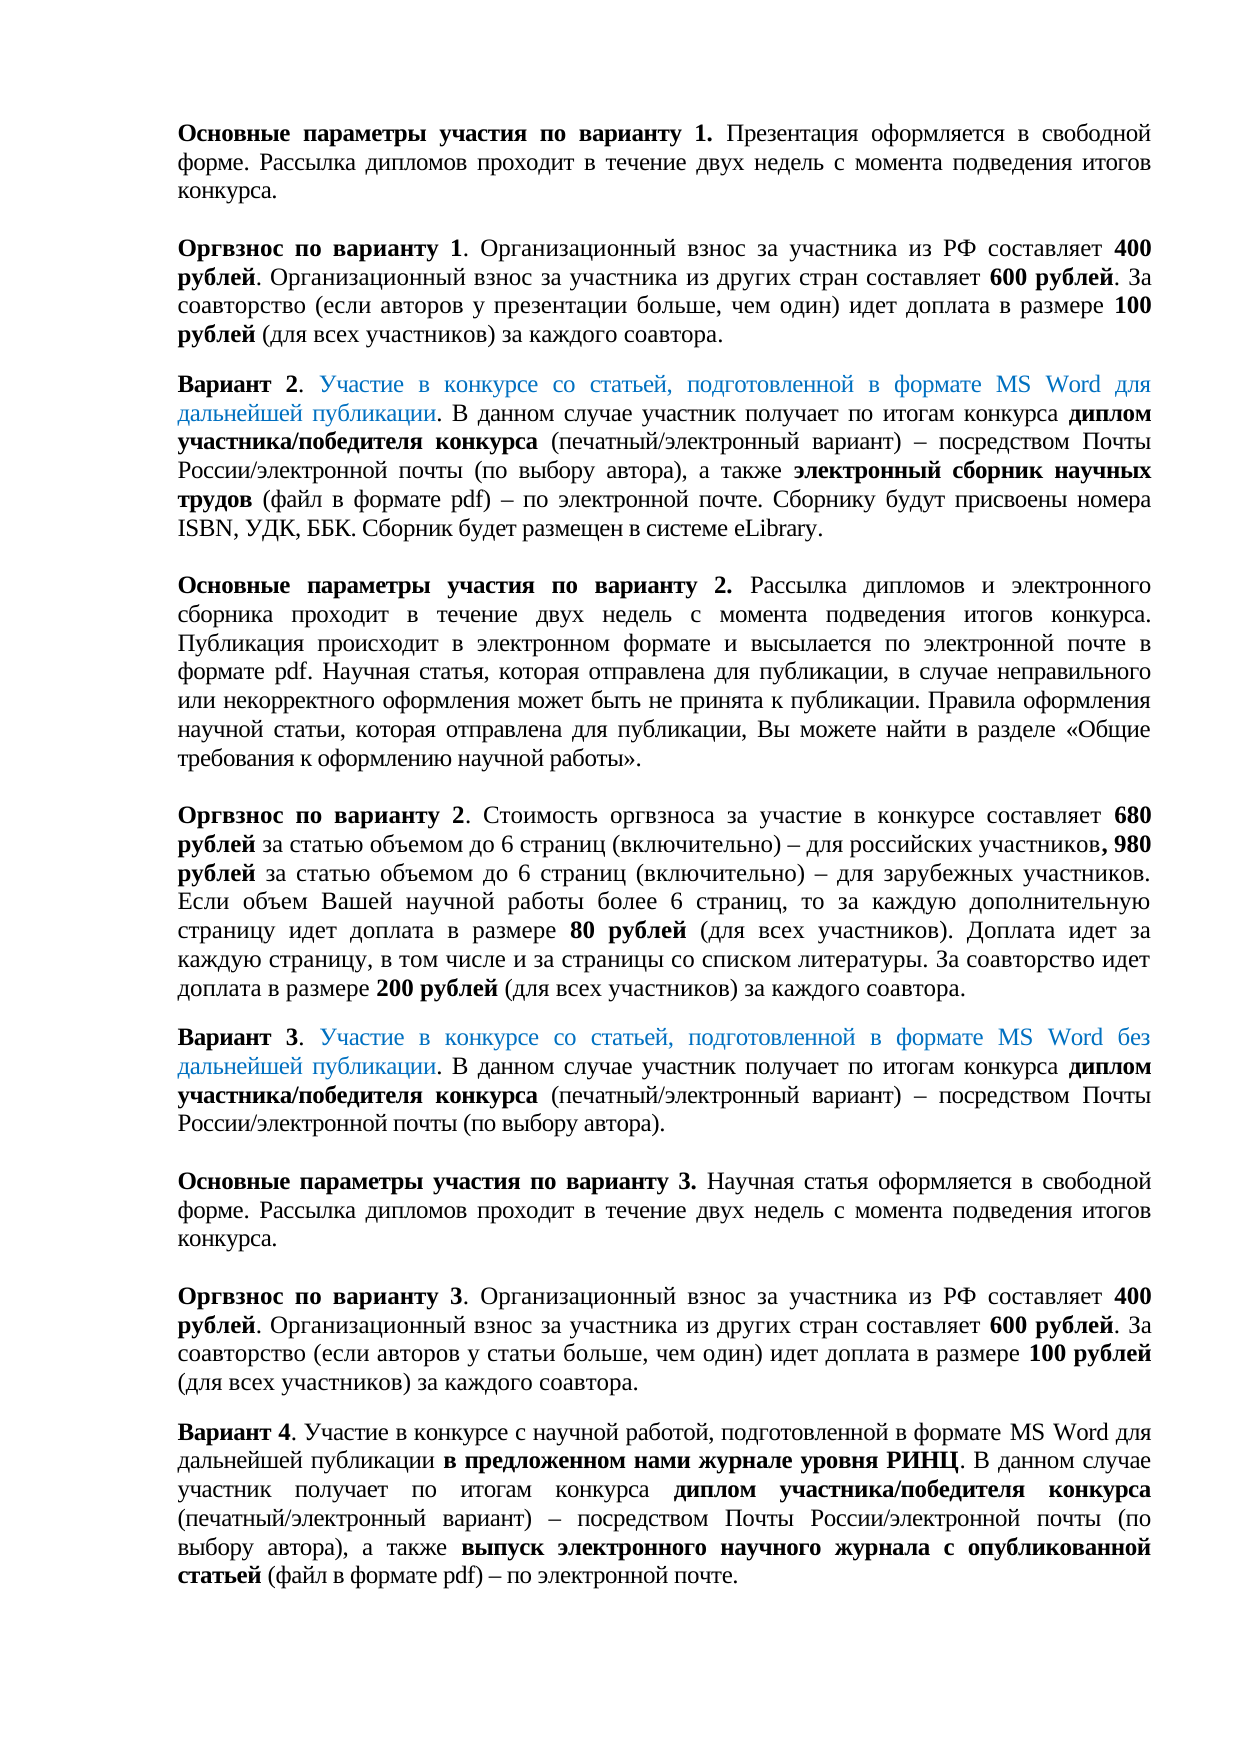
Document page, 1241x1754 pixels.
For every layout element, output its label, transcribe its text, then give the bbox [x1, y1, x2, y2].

text Основные параметры участия по варианту 2. Рассылка дипломов и электронного сборника проходит в течение двух недель с момента подведения итогов конкурса. Публикация происходит в электронном формате и высылается по электронной почте в формате pdf. Научная статья, которая отправлена для публикации, в случае неправильного или некорректного оформления может быть не принята к публикации. Правила оформления научной статьи, которая отправлена для публикации, Вы можете найти в разделе «Общие требования к оформлению научной работы». [177, 570, 1152, 771]
text Основные параметры участия по варианту 3. Научная статья оформляется в свободной форме. Рассылка дипломов проходит в течение двух недель с момента подведения итогов конкурса. [177, 1166, 1152, 1252]
text Вариант 3. Участие в конкурсе со статьей, подготовленной в формате MS Word без дальнейшей публикации. В данном случае участник получает по итогам конкурса диплом участника/победителя конкурса (печатный/электронный вариант) – посредством Почты России/электронной почты (по выбору автора). [177, 1022, 1152, 1137]
text Вариант 2. Участие в конкурсе со статьей, подготовленной в формате MS Word для дальнейшей публикации. В данном случае участник получает по итогам конкурса диплом участника/победителя конкурса (печатный/электронный вариант) – посредством Почты России/электронной почты (по выбору автора), а также электронный сборник научных трудов (файл в формате pdf) – по электронной почте. Сборнику будут присвоены номера ISBN, УДК, ББК. Сборник будет размещен в системе eLibrary. [177, 369, 1152, 541]
text Вариант 4. Участие в конкурсе с научной работой, подготовленной в формате MS Word для дальнейшей публикации в предложенном нами журнале уровня РИНЦ. В данном случае участник получает по итогам конкурса диплом участника/победителя конкурса (печатный/электронный вариант) – посредством Почты России/электронной почты (по выбору автора), а также выпуск электронного научного журнала с опубликованной статьей (файл в формате pdf) – по электронной почте. [177, 1417, 1152, 1589]
text Оргвзнос по варианту 2. Стоимость оргвзноса за участие в конкурсе составляет 680 рублей за статью объемом до 6 страниц (включительно) – для российских участников, 980 рублей за статью объемом до 6 страниц (включительно) – для зарубежных участников. Если объем Вашей научной работы более 6 страниц, то за каждую дополнительную страницу идет доплата в размере 80 рублей (для всех участников). Доплата идет за каждую страницу, в том числе и за страницы со списком литературы. За соавторство идет доплата в размере 200 рублей (для всех участников) за каждого соавтора. [177, 800, 1152, 1001]
text Оргвзнос по варианту 1. Организационный взнос за участника из РФ составляет 400 рублей. Организационный взнос за участника из других стран составляет 600 рублей. За соавторство (если авторов у презентации больше, чем один) идет доплата в размере 100 рублей (для всех участников) за каждого соавтора. [177, 233, 1152, 348]
text Оргвзнос по варианту 3. Организационный взнос за участника из РФ составляет 400 рублей. Организационный взнос за участника из других стран составляет 600 рублей. За соавторство (если авторов у статьи больше, чем один) идет доплата в размере 100 рублей (для всех участников) за каждого соавтора. [177, 1281, 1152, 1396]
text Основные параметры участия по варианту 1. Презентация оформляется в свободной форме. Рассылка дипломов проходит в течение двух недель с момента подведения итогов конкурса. [177, 118, 1152, 204]
